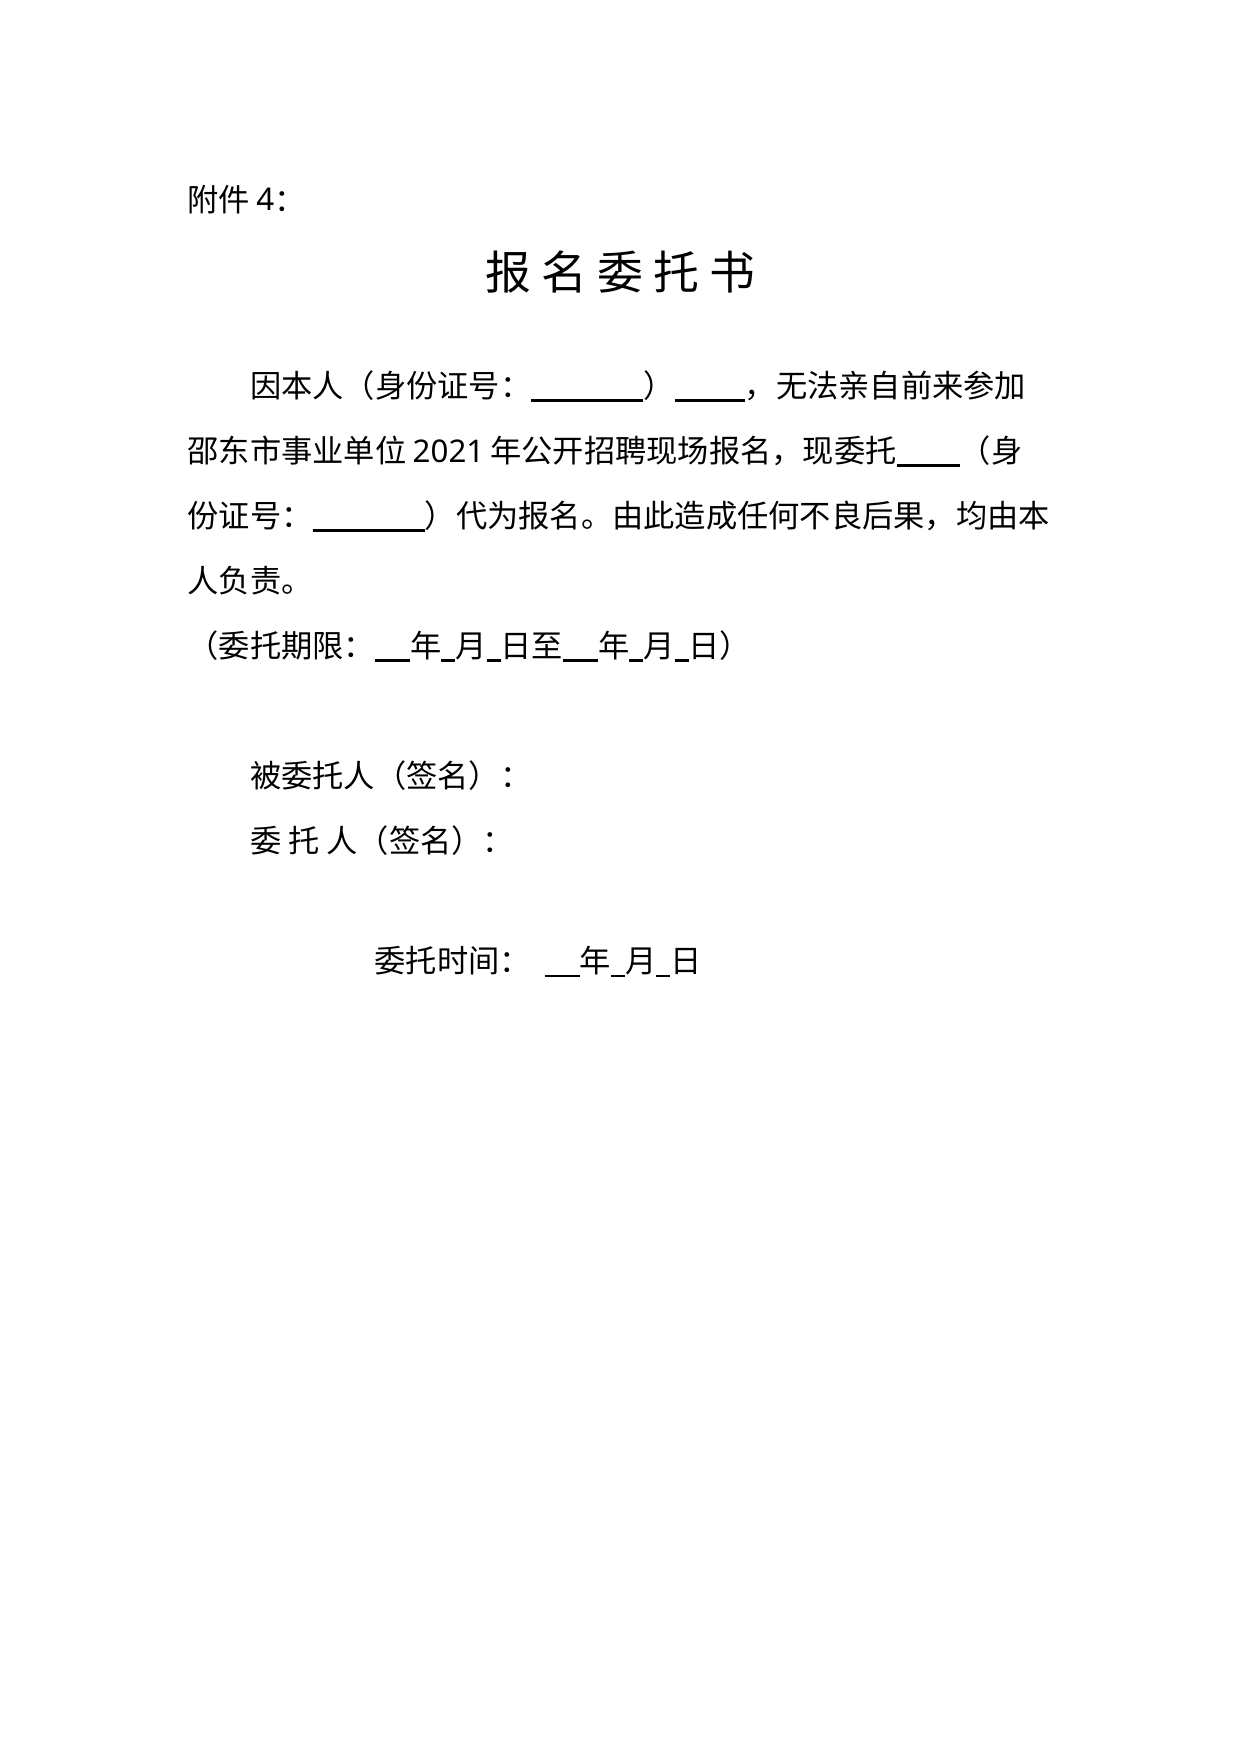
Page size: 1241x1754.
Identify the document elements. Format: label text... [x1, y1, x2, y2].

text 报 名 委 托 书 [187, 221, 1053, 318]
text （委托期限： 年 月 日至 年 月 日） [187, 611, 1053, 676]
text 被委托人（签名）： [187, 741, 1053, 806]
text 因本人（身份证号： ） ，无法亲自前来参加邵东市事业单位2021年公开招聘现场报名，现委托 （身份证号： ）代为报名。由此造成任何不良后果，均由本人负责。 [187, 351, 1053, 611]
text 委 托 人（签名）： [187, 806, 1053, 871]
text 附件4： [187, 162, 1053, 221]
text 委托时间： 年 月 日 [187, 936, 1053, 981]
